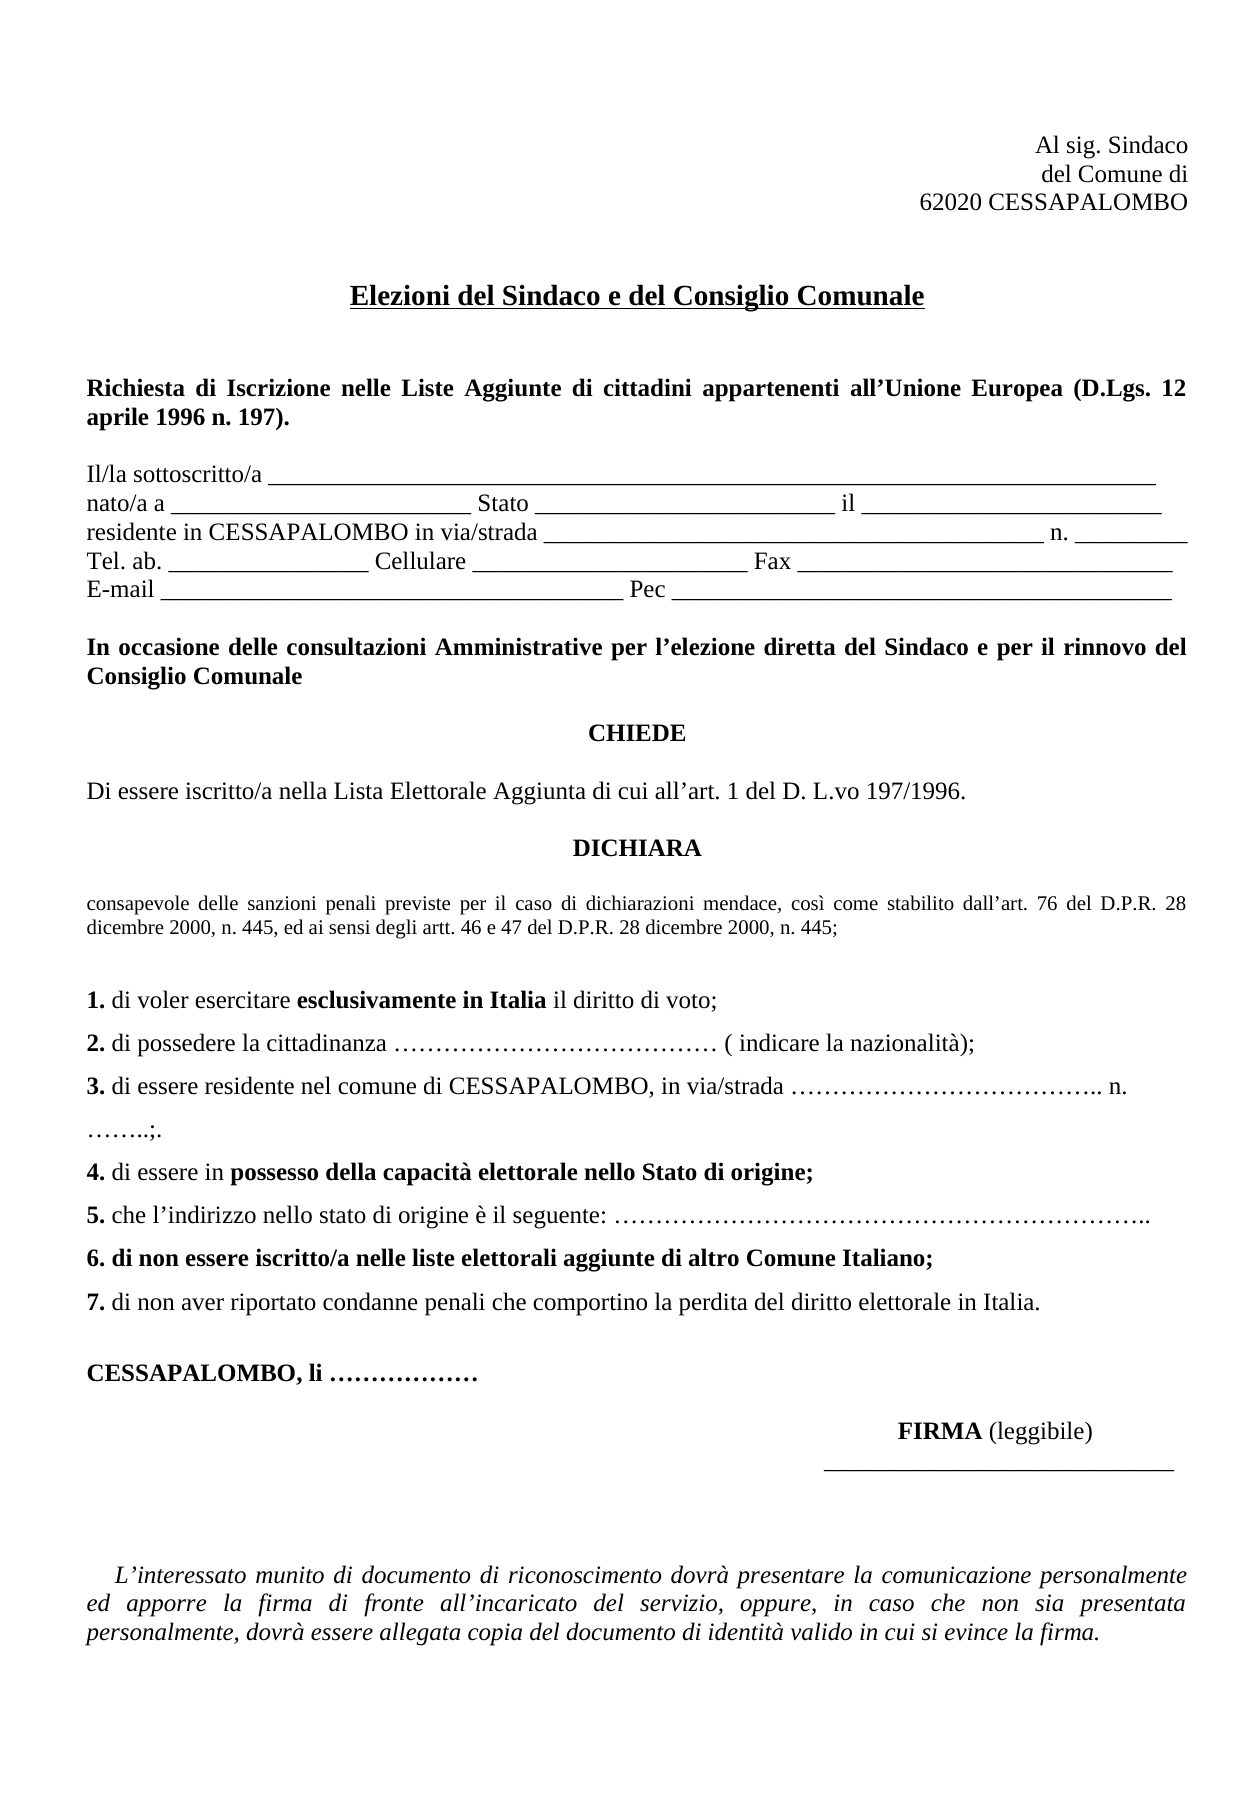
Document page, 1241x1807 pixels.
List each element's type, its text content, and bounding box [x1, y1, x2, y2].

text 2. di possedere la cittadinanza ………………………………… ( indicare la nazionalità); [86, 1028, 1188, 1057]
text 7. di non aver riportato condanne penali che comportino la perdita del diritto elettorale in Italia. [86, 1287, 1188, 1315]
text 1. di voler esercitare esclusivamente in Italia il diritto di voto; [86, 985, 1188, 1013]
text Richiesta di Iscrizione nelle Liste Aggiunte di cittadini appartenenti all’Unione Europea (D.Lgs. 12 aprile 1996 n. 197). [86, 373, 1188, 431]
text DICHIARA [86, 833, 1188, 862]
text 62020 CESSAPALOMBO [86, 187, 1188, 216]
text CHIEDE [86, 718, 1188, 747]
text nato/a a ________________________ Stato ________________________ il ________________________ [86, 488, 1188, 517]
text Di essere iscritto/a nella Lista Elettorale Aggiunta di cui all’art. 1 del D. L.vo 197/1996. [86, 776, 1188, 804]
text Al sig. Sindaco [86, 130, 1188, 159]
text In occasione delle consultazioni Amministrative per l’elezione diretta del Sindaco e per il rinnovo del Consiglio Comunale [86, 632, 1188, 689]
text del Comune di [86, 159, 1188, 187]
text 5. che l’indirizzo nello stato di origine è il seguente: ……………………………………………………….. [86, 1200, 1188, 1229]
text  L’interessato munito di documento di riconoscimento dovrà presentare la comunicazione personalmente ed apporre la firma di fronte all’incaricato del servizio, oppure, in caso che non sia presentata personalmente, dovrà essere allegata copia del documento di identità valido in cui si evince la firma. [86, 1560, 1188, 1646]
text 6. di non essere iscritto/a nelle liste elettorali aggiunte di altro Comune Italiano; [86, 1243, 1188, 1272]
text Elezioni del Sindaco e del Consiglio Comunale [86, 278, 1188, 312]
text 4. di essere in possesso della capacità elettorale nello Stato di origine; [86, 1157, 1188, 1186]
text Il/la sottoscritto/a _______________________________________________________________________ [86, 459, 1188, 488]
text E-mail _____________________________________ Pec ________________________________________ [86, 574, 1188, 603]
text CESSAPALOMBO, li ……………… [86, 1358, 1188, 1387]
text consapevole delle sanzioni penali previste per il caso di dichiarazioni mendace, così come stabilito dall’art. 76 del D.P.R. 28 dicembre 2000, n. 445, ed ai sensi degli artt. 46 e 47 del D.P.R. 28 dicembre 2000, n. 445; [86, 891, 1188, 939]
text residente in CESSAPALOMBO in via/strada ________________________________________ n. _________ Tel. ab. ________________ Cellulare ______________________ Fax ______________________________ [86, 517, 1188, 574]
text 3. di essere residente nel comune di CESSAPALOMBO, in via/strada ……………………………….. n. ……..;. [86, 1071, 1188, 1143]
text FIRMA (leggibile) [824, 1416, 1188, 1445]
text ____________________________ [750, 1445, 1188, 1473]
